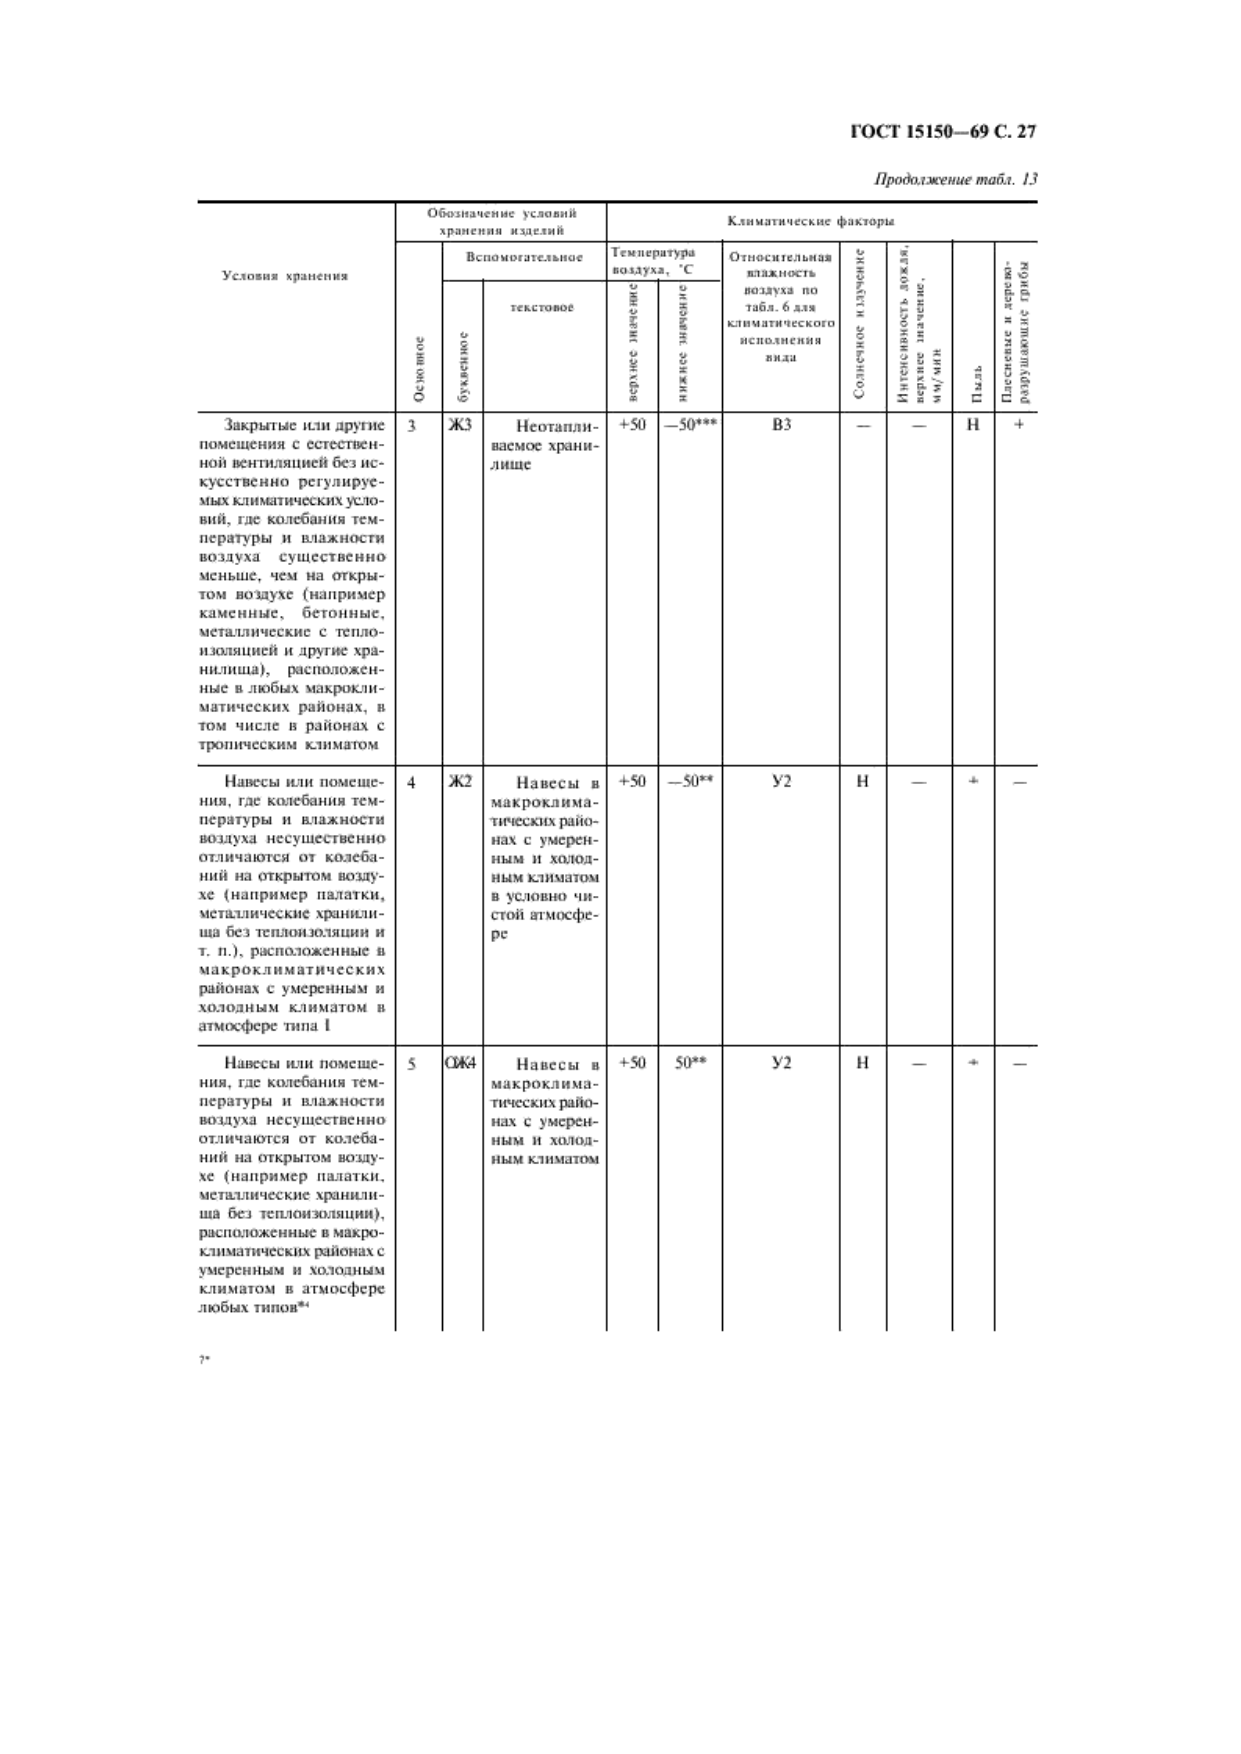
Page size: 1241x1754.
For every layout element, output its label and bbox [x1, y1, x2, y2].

picture [101, 16, 1135, 1480]
table_header [77, 15, 1159, 1481]
